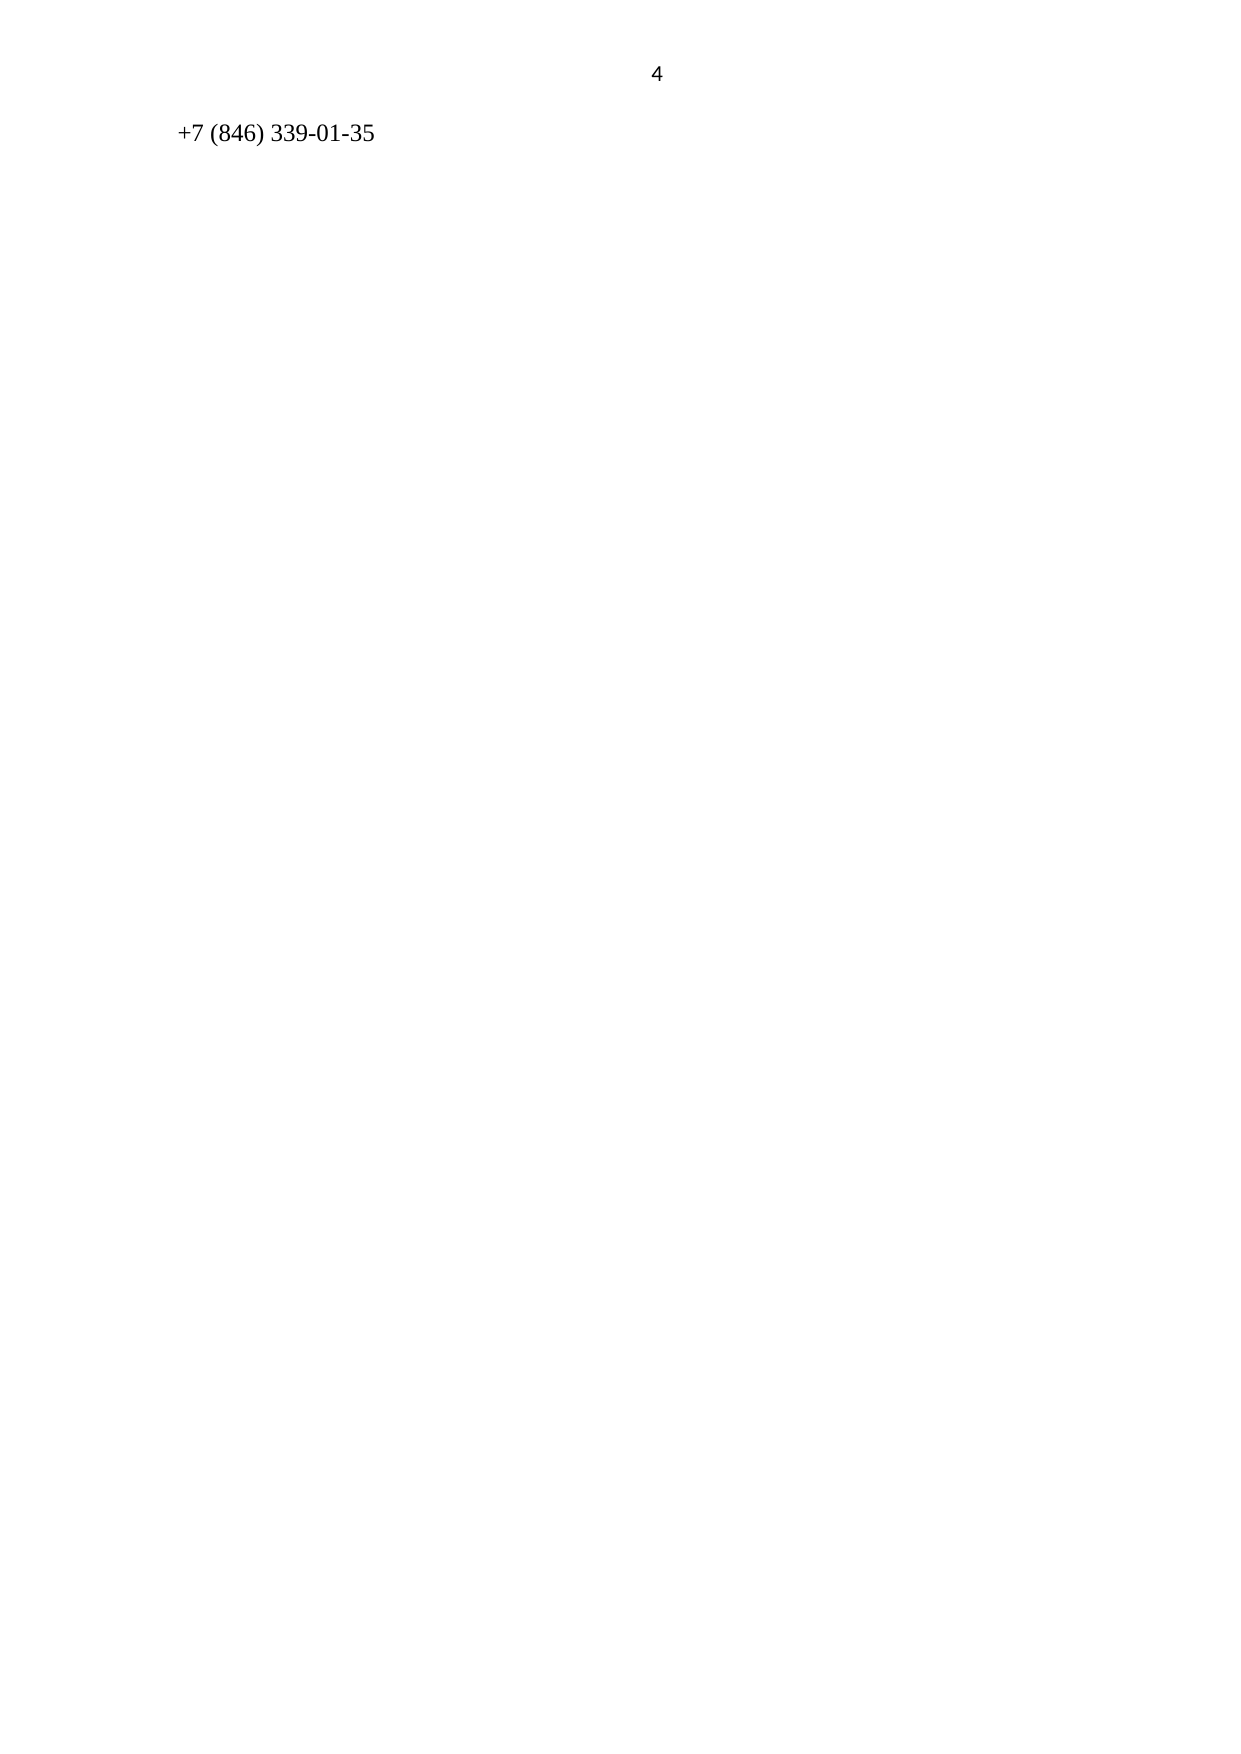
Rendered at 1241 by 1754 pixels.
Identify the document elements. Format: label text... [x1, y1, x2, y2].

text +7 (846) 339-01-35 [177, 118, 1137, 147]
